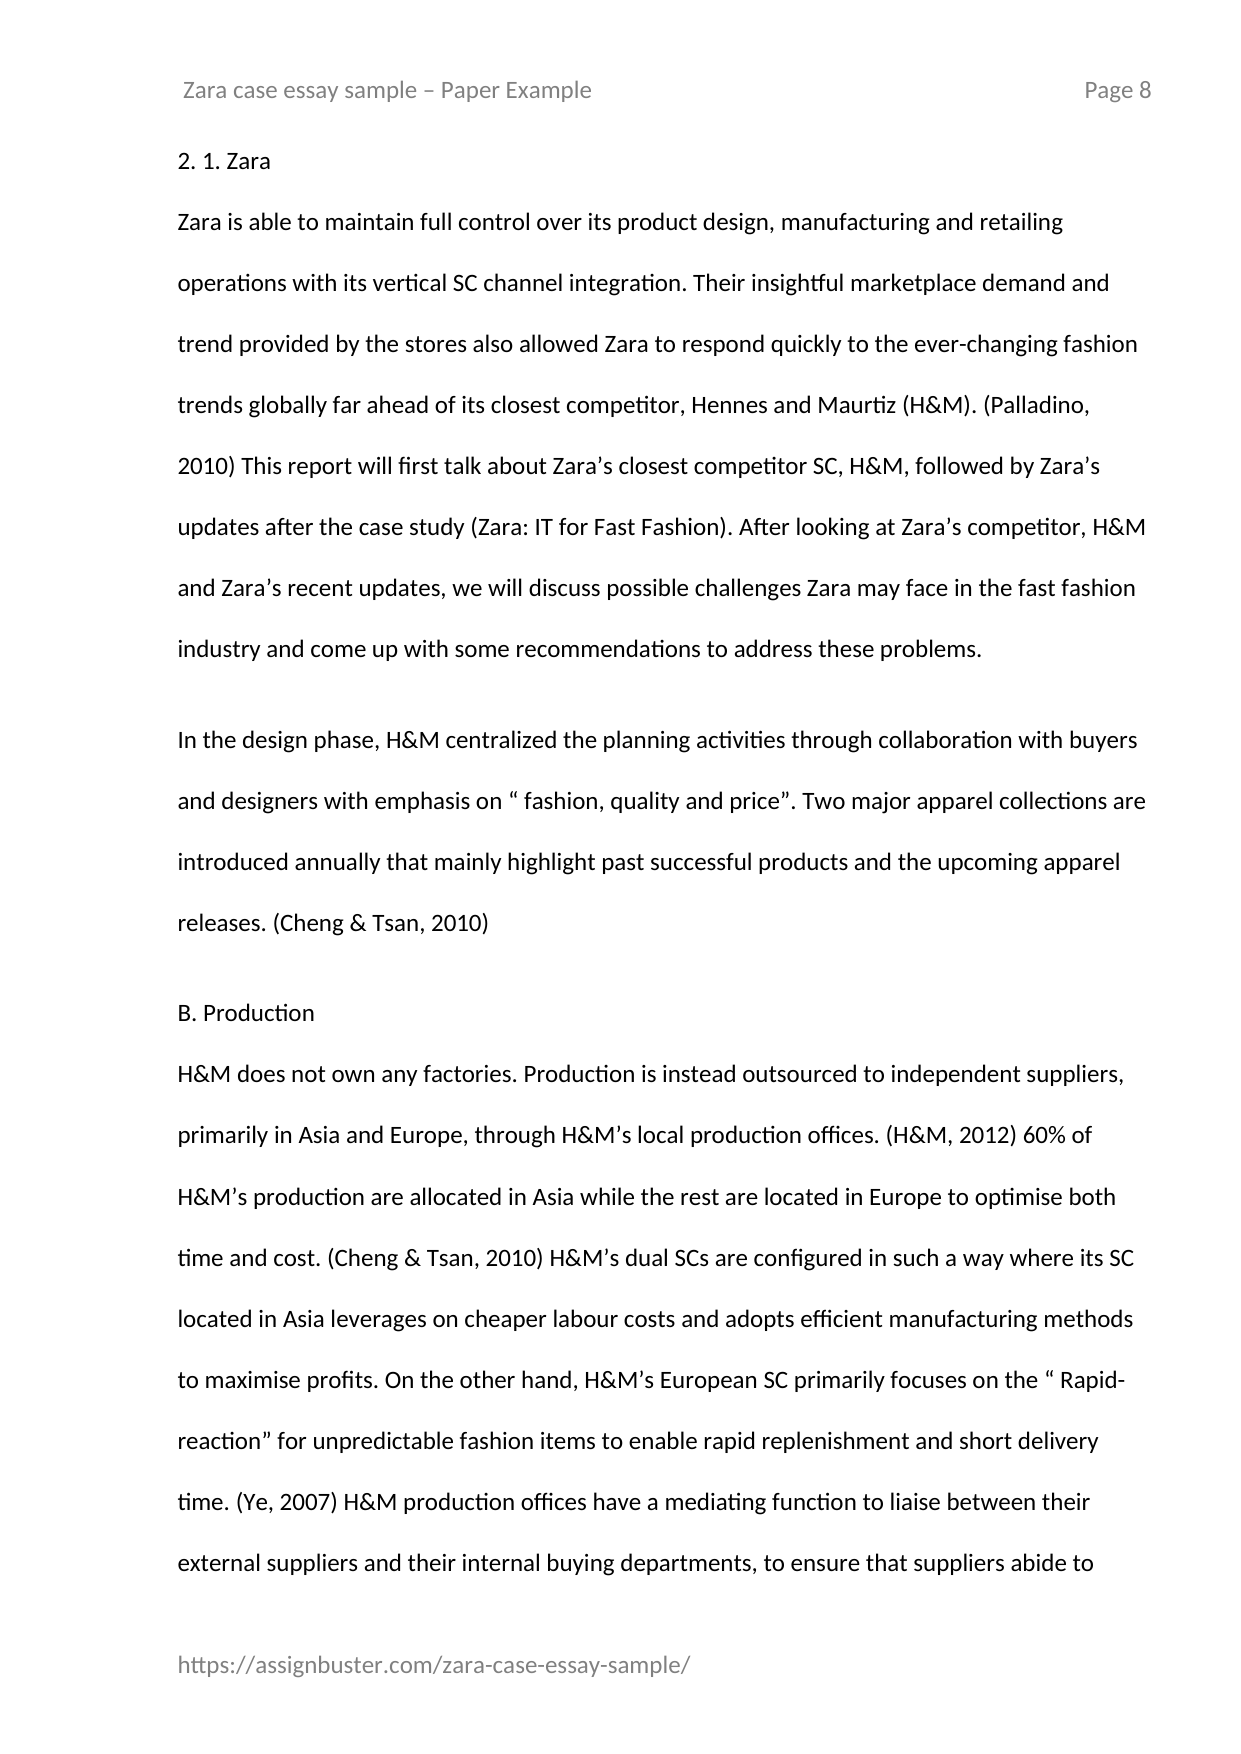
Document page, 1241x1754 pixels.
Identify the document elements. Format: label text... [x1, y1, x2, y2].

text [177, 997, 1152, 1577]
text 2. 1. Zara Zara is able to maintain full control over its product design, manufacturing and retailing operations with its vertical SC channel integration. Their insightful marketplace demand and trend provided by the stores also allowed Zara to respond quickly to the ever-changing fashion trends globally far ahead of its closest competitor, Hennes and Maurtiz (H&M). (Palladino, 2010) This report will first talk about Zara’s closest competitor SC, H&M, followed by Zara’s updates after the case study (Zara: IT for Fast Fashion). After looking at Zara’s competitor, H&M and Zara’s recent updates, we will discuss possible challenges Zara may face in the fast fashion industry and come up with some recommendations to address these problems. [177, 145, 1152, 664]
text In the design phase, H&M centralized the planning activities through collaboration with buyers and designers with emphasis on “ fashion, quality and price”. Two major apparel collections are introduced annually that mainly highlight past successful products and the upcoming apparel releases. (Cheng & Tsan, 2010) [177, 724, 1152, 937]
